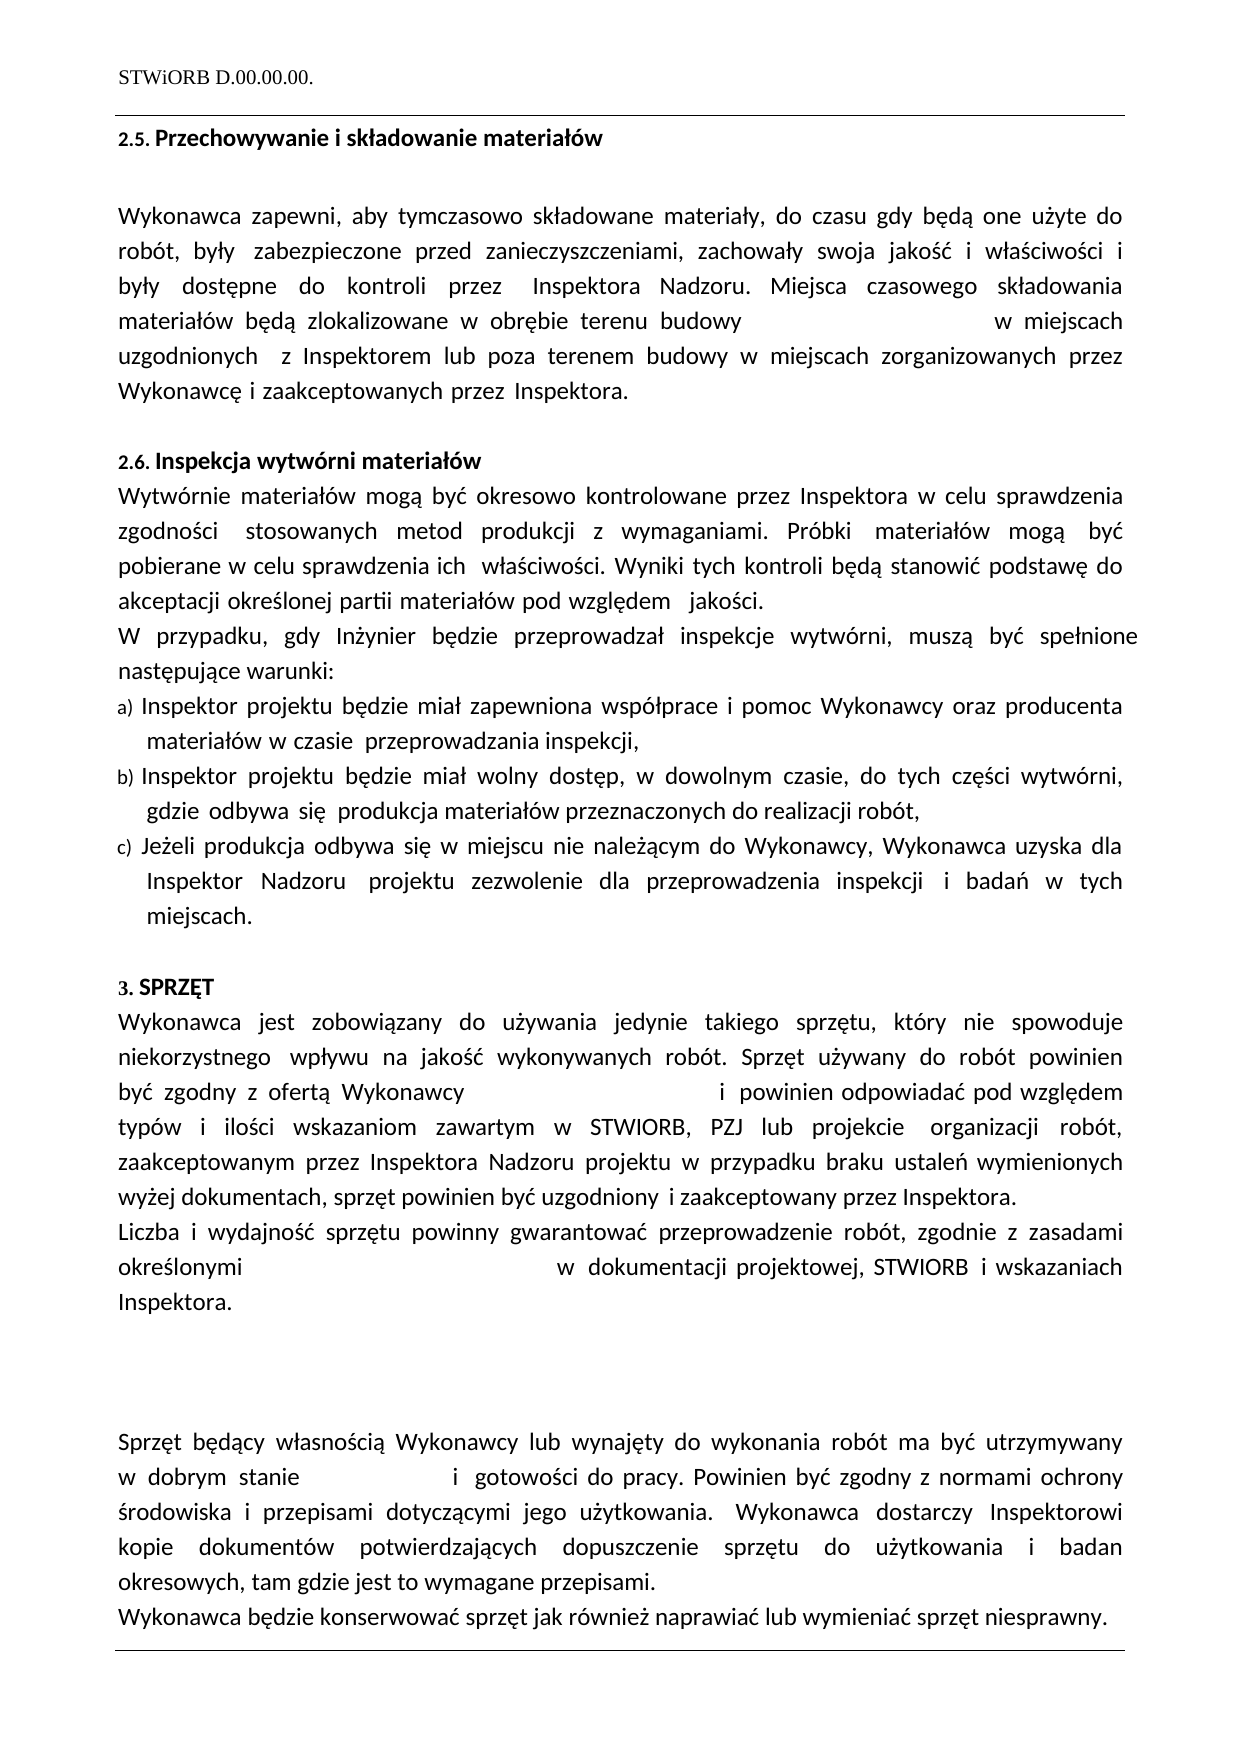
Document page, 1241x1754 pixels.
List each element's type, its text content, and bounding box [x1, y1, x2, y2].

text Liczba i wydajność sprzętu powinny gwarantować przeprowadzenie robót, zgodnie z zasadami określonymi w dokumentacji projektowej, STWIORB i wskazaniach Inspektora. [118, 1216, 1123, 1316]
text Wykonawca będzie konserwować sprzęt jak również naprawiać lub wymieniać sprzęt niesprawny. [118, 1601, 1138, 1631]
list Inspektor projektu będzie miał wolny dostęp, w dowolnym czasie, do tych części wytwórni, gdzie odbywa się produkcja materiałów przeznaczonych do realizacji robót, [117, 761, 1123, 826]
subtitle SPRZĘT [118, 971, 1138, 1001]
subtitle Przechowywanie i składowanie materiałów [118, 122, 1138, 153]
text W przypadku, gdy Inżynier będzie przeprowadzał inspekcje wytwórni, muszą być spełnione następujące warunki: [118, 621, 1138, 686]
list Inspektor projektu będzie miał zapewniona współprace i pomoc Wykonawcy oraz producenta materiałów w czasie przeprowadzania inspekcji, [117, 691, 1123, 756]
list Jeżeli produkcja odbywa się w miejscu nie należącym do Wykonawcy, Wykonawca uzyska dla Inspektor Nadzoru projektu zezwolenie dla przeprowadzenia inspekcji i badań w tych miejscach. [117, 831, 1123, 931]
text Sprzęt będący własnością Wykonawcy lub wynajęty do wykonania robót ma być utrzymywany w dobrym stanie i gotowości do pracy. Powinien być zgodny z normami ochrony środowiska i przepisami dotyczącymi jego użytkowania. Wykonawca dostarczy Inspektorowi kopie dokumentów potwierdzających dopuszczenie sprzętu do użytkowania i badan okresowych, tam gdzie jest to wymagane przepisami. [118, 1426, 1123, 1596]
text Wykonawca zapewni, aby tymczasowo składowane materiały, do czasu gdy będą one użyte do robót, były zabezpieczone przed zanieczyszczeniami, zachowały swoja jakość i właściwości i były dostępne do kontroli przez Inspektora Nadzoru. Miejsca czasowego składowania materiałów będą zlokalizowane w obrębie terenu budowy w miejscach uzgodnionych z Inspektorem lub poza terenem budowy w miejscach zorganizowanych przez Wykonawcę i zaakceptowanych przez Inspektora. [118, 200, 1123, 406]
text Wykonawca jest zobowiązany do używania jedynie takiego sprzętu, który nie spowoduje niekorzystnego wpływu na jakość wykonywanych robót. Sprzęt używany do robót powinien być zgodny z ofertą Wykonawcy i powinien odpowiadać pod względem typów i ilości wskazaniom zawartym w STWIORB, PZJ lub projekcie organizacji robót, zaakceptowanym przez Inspektora Nadzoru projektu w przypadku braku ustaleń wymienionych wyżej dokumentach, sprzęt powinien być uzgodniony i zaakceptowany przez Inspektora. [118, 1006, 1123, 1211]
subtitle Inspekcja wytwórni materiałów [118, 446, 1138, 476]
text Wytwórnie materiałów mogą być okresowo kontrolowane przez Inspektora w celu sprawdzenia zgodności stosowanych metod produkcji z wymaganiami. Próbki materiałów mogą być pobierane w celu sprawdzenia ich właściwości. Wyniki tych kontroli będą stanowić podstawę do akceptacji określonej partii materiałów pod względem jakości. [118, 481, 1123, 616]
